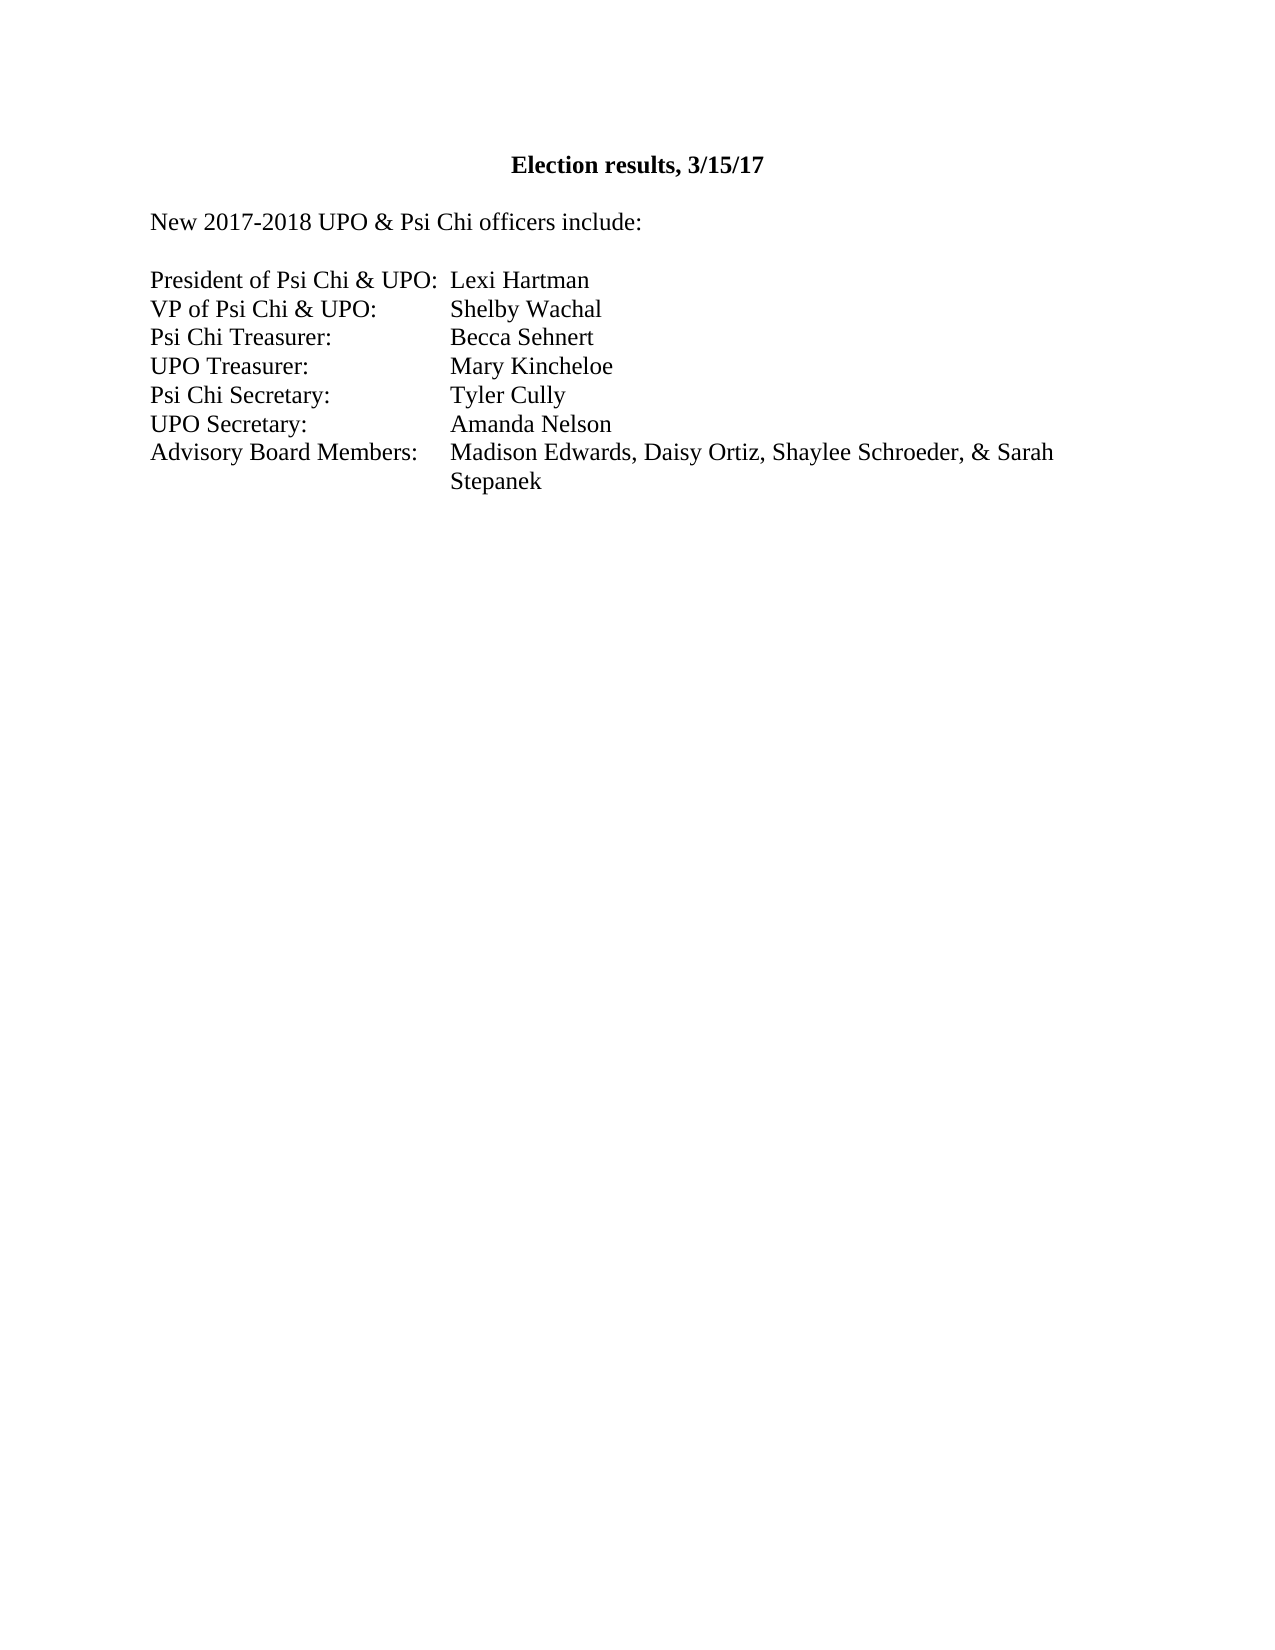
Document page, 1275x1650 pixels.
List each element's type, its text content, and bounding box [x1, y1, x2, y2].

text Election results, 3/15/17 [150, 150, 1125, 179]
text President of Psi Chi & UPO: Lexi Hartman [150, 265, 1125, 294]
text New 2017-2018 UPO & Psi Chi officers include: [150, 207, 1125, 236]
text Psi Chi Treasurer: Becca Sehnert [150, 322, 1125, 351]
text Advisory Board Members: Madison Edwards, Daisy Ortiz, Shaylee Schroeder, & Sarah Stepanek [150, 437, 1125, 495]
text UPO Treasurer: Mary Kincheloe [150, 351, 1125, 380]
text VP of Psi Chi & UPO: Shelby Wachal [150, 294, 1125, 322]
text UPO Secretary: Amanda Nelson [150, 409, 1125, 437]
text Psi Chi Secretary: Tyler Cully [150, 380, 1125, 409]
